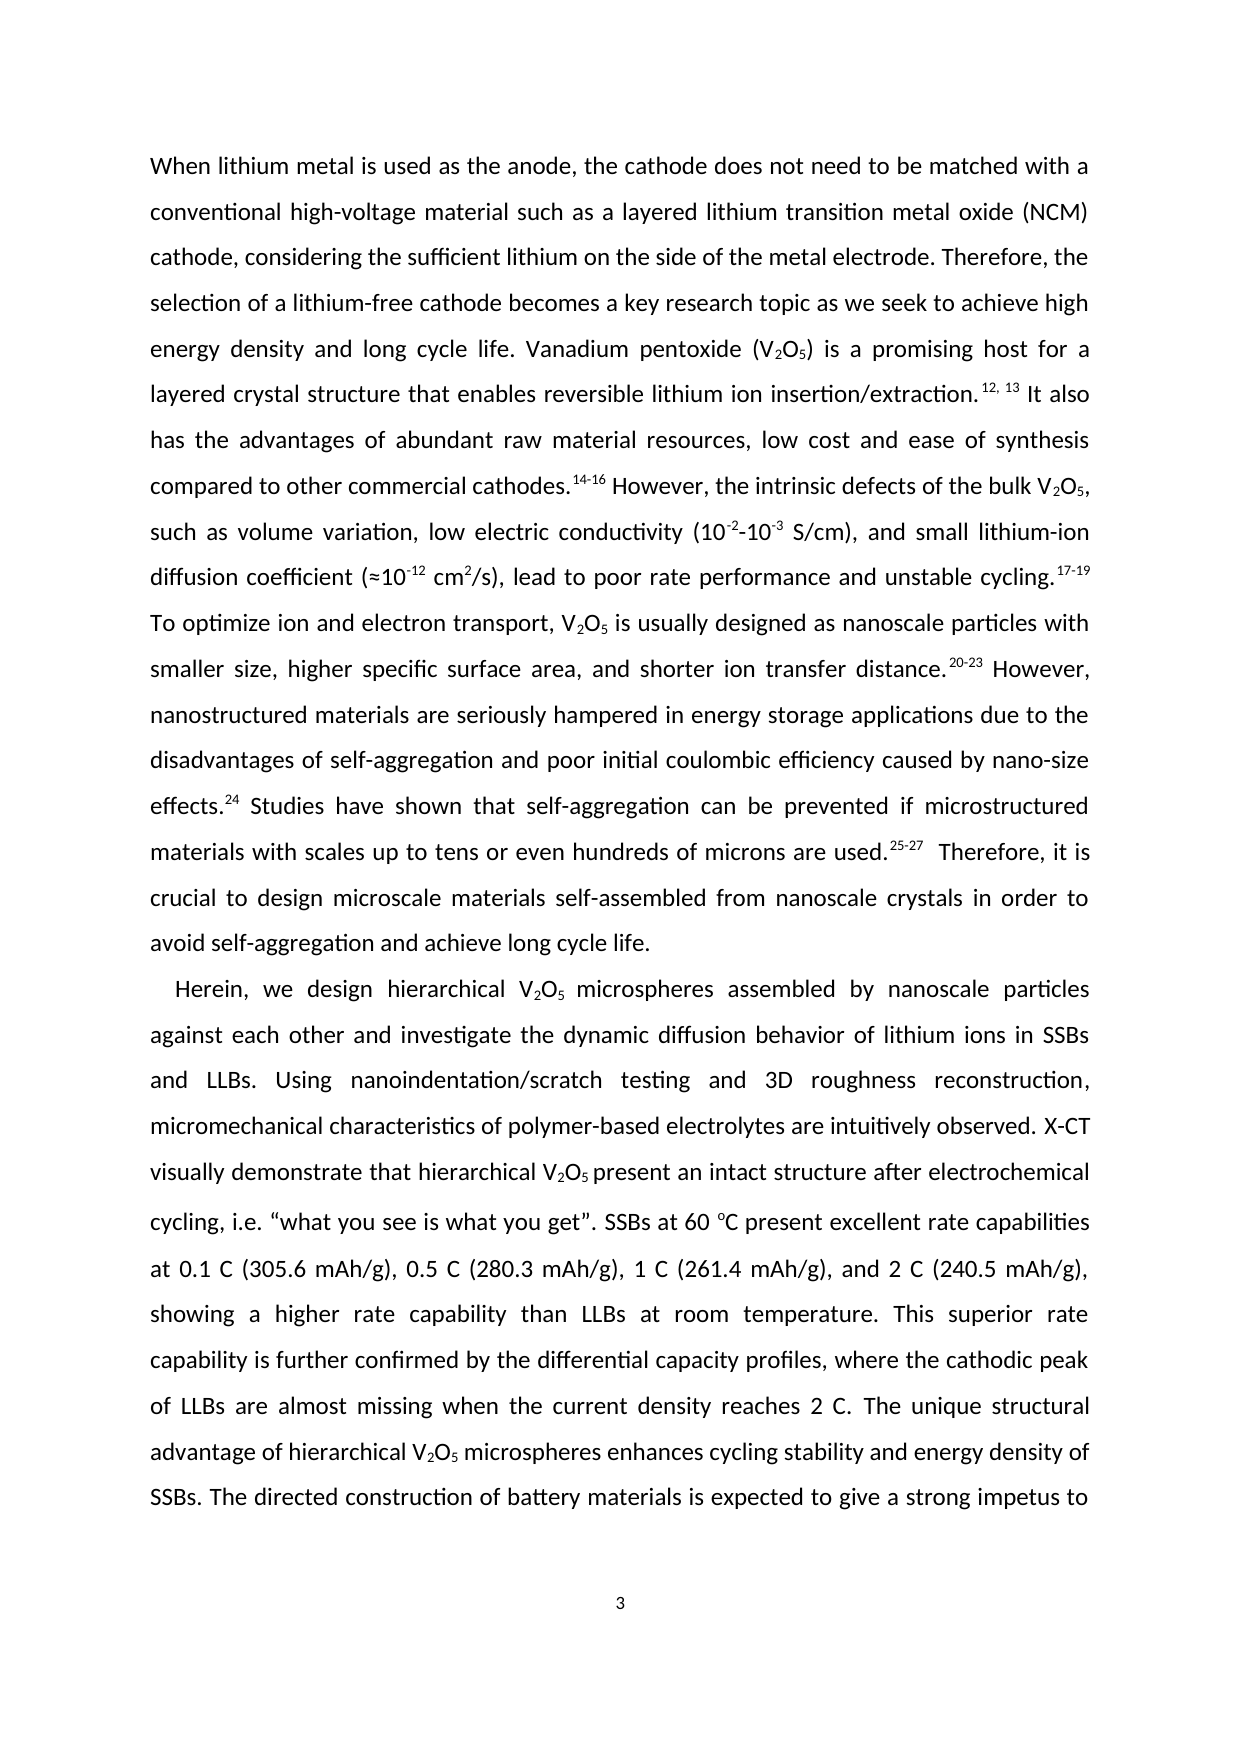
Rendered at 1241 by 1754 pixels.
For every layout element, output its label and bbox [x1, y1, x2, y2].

text [150, 973, 1090, 1512]
text [150, 150, 1090, 958]
